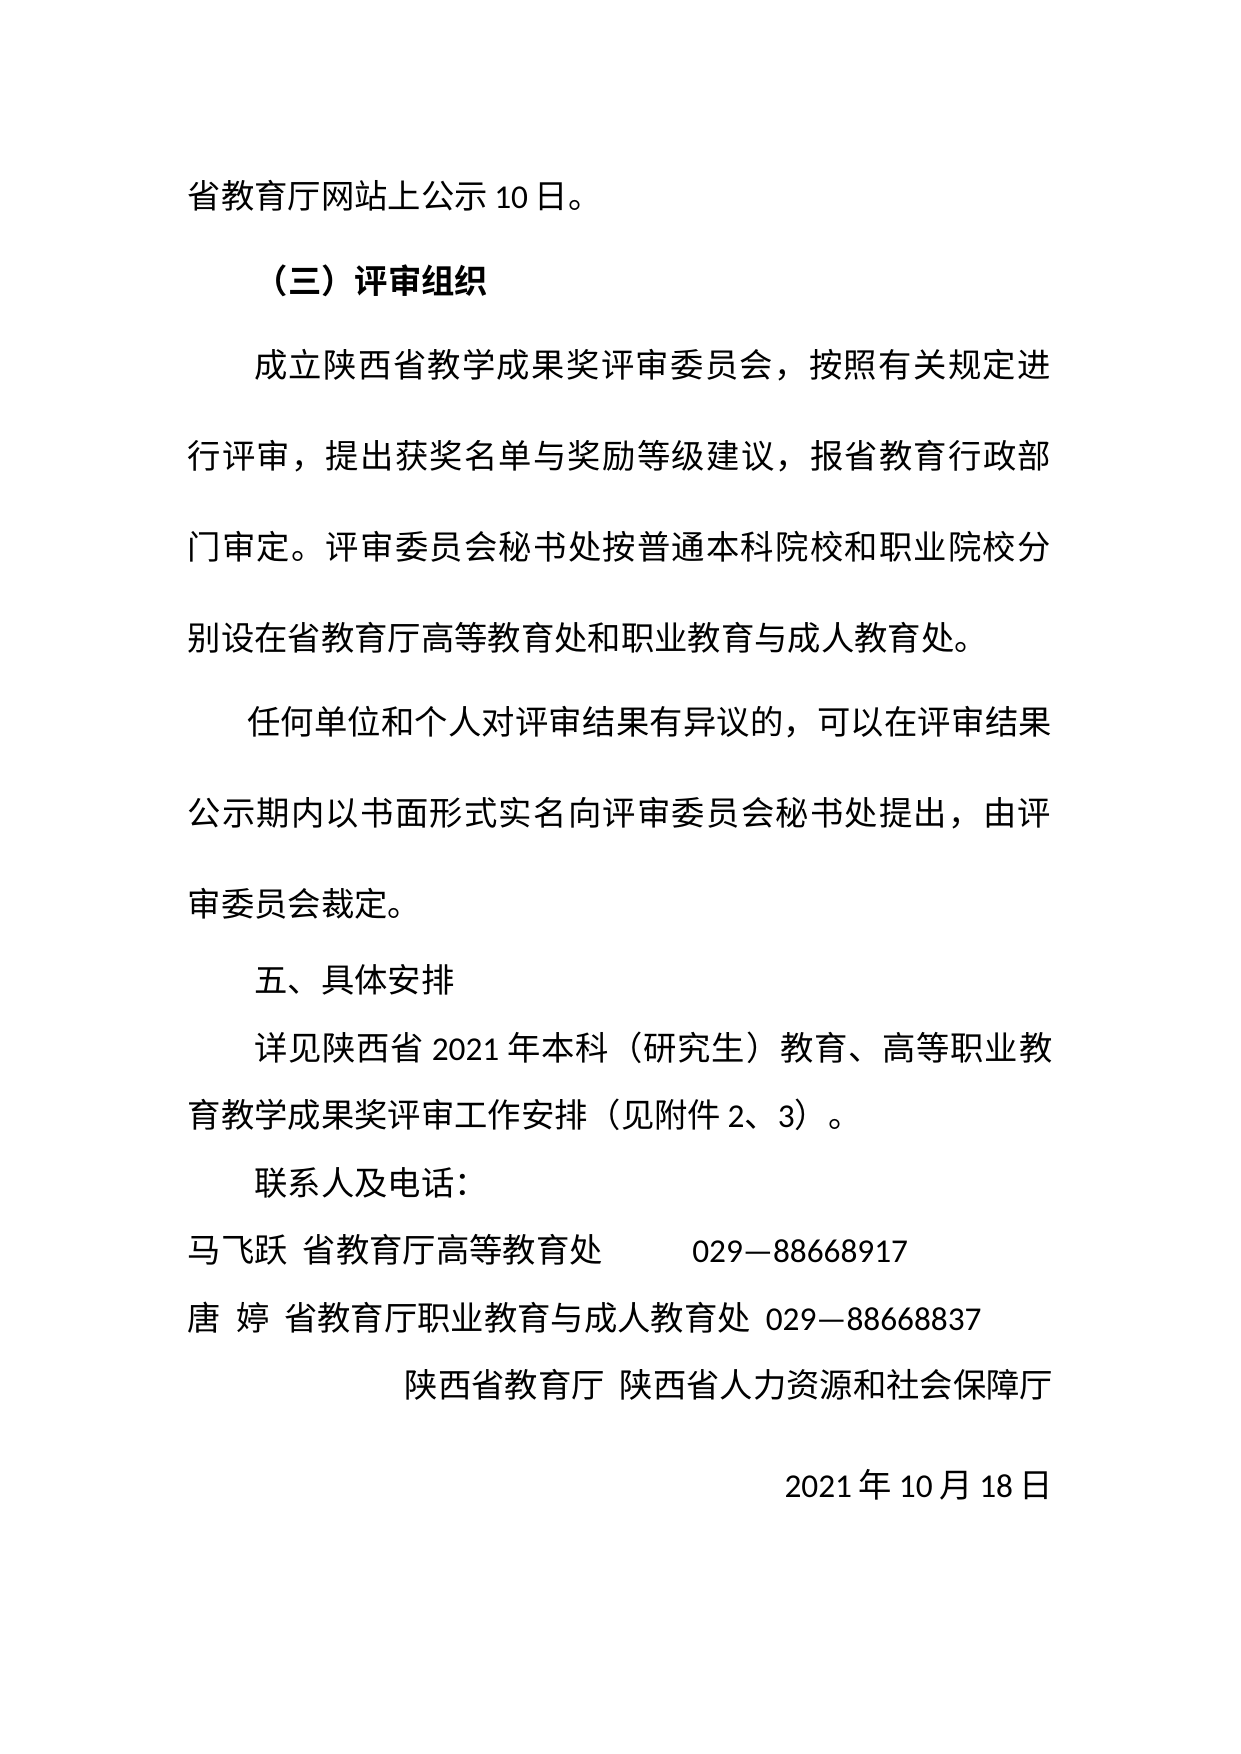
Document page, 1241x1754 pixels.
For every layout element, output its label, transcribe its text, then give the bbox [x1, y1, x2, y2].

text 马飞跃 省教育厅高等教育处 029—88668917 [187, 1224, 1053, 1272]
text 陕西省教育厅 陕西省人力资源和社会保障厅 [187, 1359, 1053, 1407]
text 联系人及电话： [187, 1156, 1053, 1204]
text 任何单位和个人对评审结果有异议的，可以在评审结果公示期内以书面形式实名向评审委员会秘书处提出，由评审委员会裁定。 [187, 688, 1053, 934]
text 成立陕西省教学成果奖评审委员会，按照有关规定进行评审，提出获奖名单与奖励等级建议，报省教育行政部门审定。评审委员会秘书处按普通本科院校和职业院校分别设在省教育厅高等教育处和职业教育与成人教育处。 [187, 331, 1053, 668]
text （三）评审组织 [187, 246, 1053, 311]
text 详见陕西省2021年本科（研究生）教育、高等职业教育教学成果奖评审工作安排（见附件2、3）。 [187, 1021, 1053, 1137]
text 五、具体安排 [187, 954, 1053, 1002]
text 唐 婷 省教育厅职业教育与成人教育处 029—88668837 [187, 1291, 1053, 1339]
text 2021年10月18日 [187, 1459, 1053, 1507]
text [187, 162, 1053, 227]
